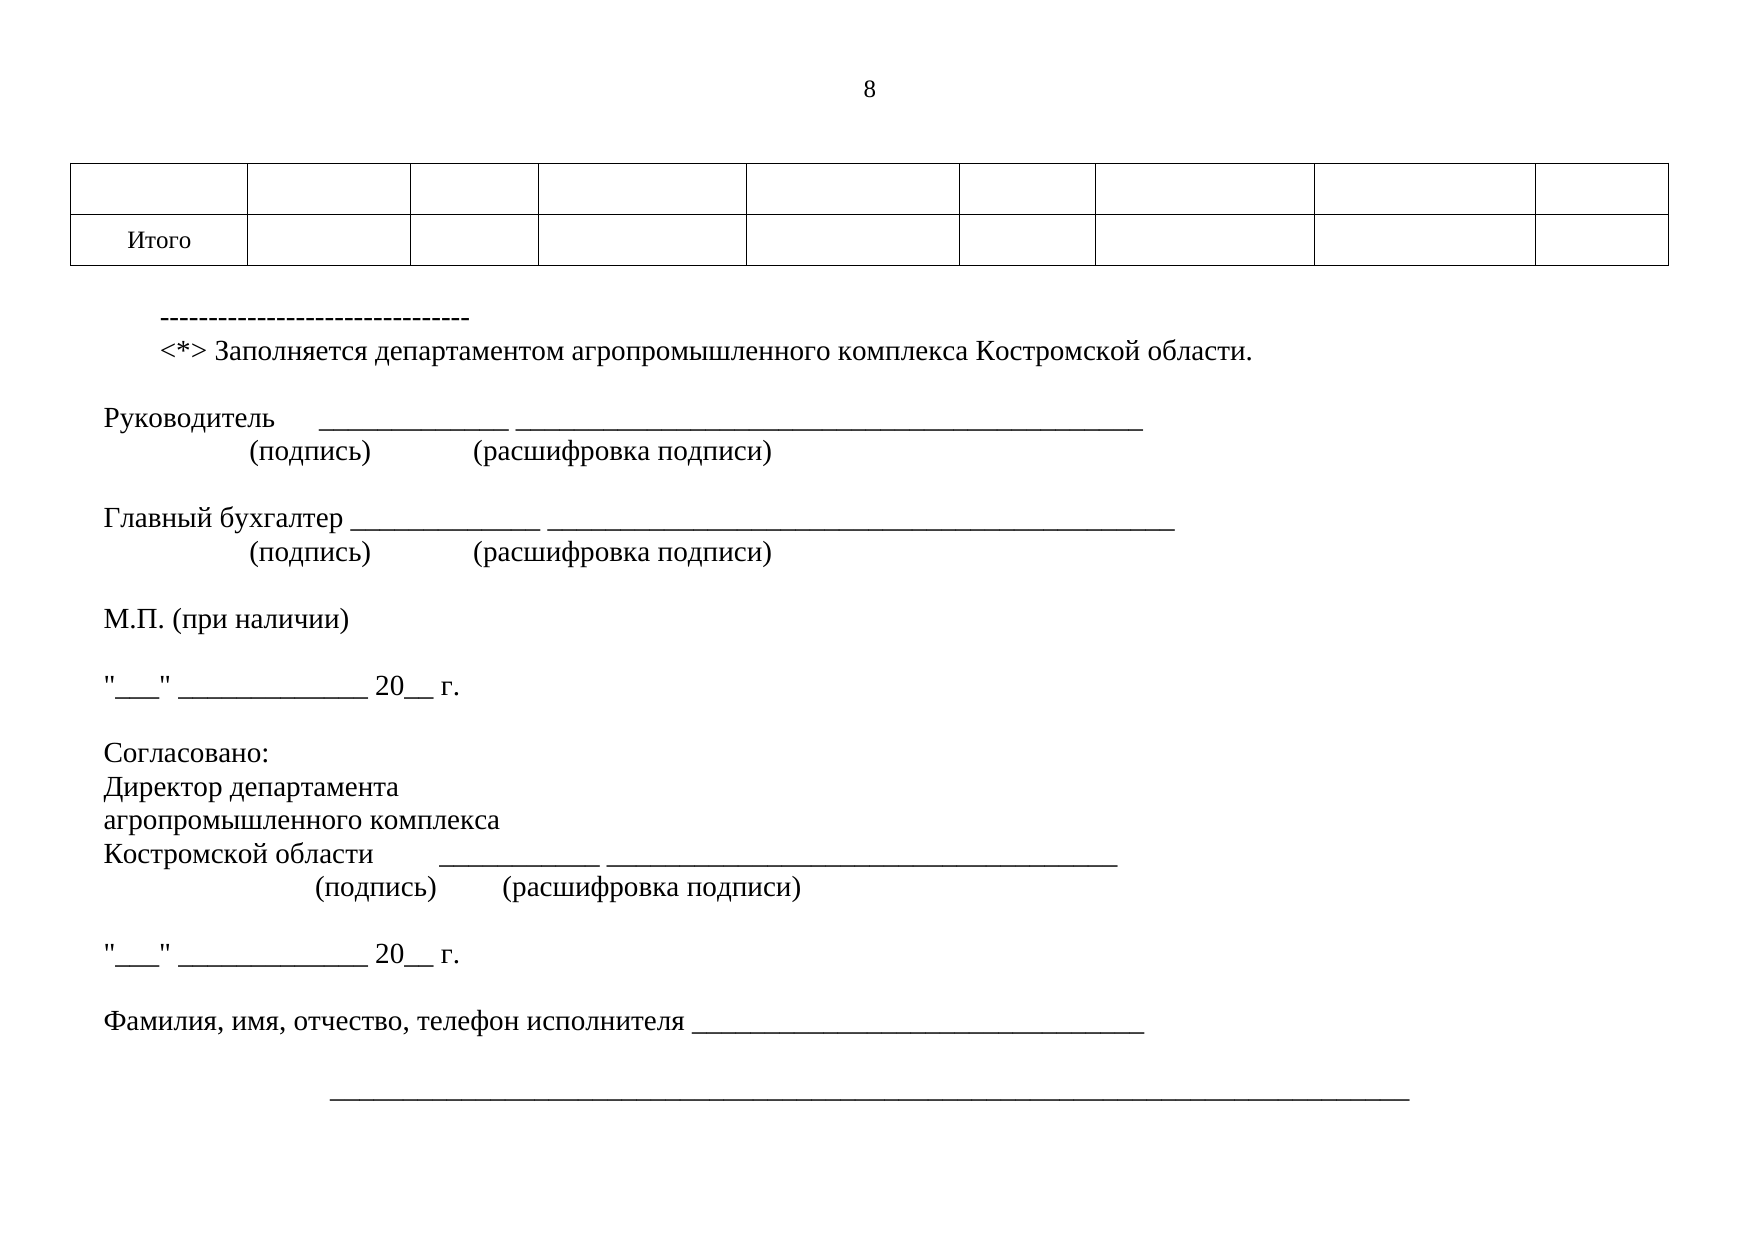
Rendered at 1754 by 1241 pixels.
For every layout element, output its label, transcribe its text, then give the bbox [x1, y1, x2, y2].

table_cell [747, 215, 959, 264]
table_cell [1536, 164, 1668, 213]
table_cell [1536, 215, 1668, 264]
table_cell [1315, 164, 1535, 213]
table_cell [960, 215, 1095, 264]
text М.П. (при наличии) [103, 601, 1636, 634]
text Фамилия, имя, отчество, телефон исполнителя _______________________________ [103, 1003, 1636, 1037]
text Согласовано: [103, 735, 1636, 769]
table_cell [248, 164, 410, 213]
table_cell [411, 215, 538, 264]
text "___" _____________ 20__ г. [103, 668, 1636, 702]
table_cell [539, 215, 746, 264]
table_cell [539, 164, 746, 213]
text __________________________________________________________________________ [103, 1071, 1636, 1104]
text Костромской области ___________ ___________________________________ [103, 836, 1636, 869]
table_cell [411, 164, 538, 213]
table_cell [1315, 215, 1535, 264]
text (подпись) (расшифровка подписи) [103, 433, 1636, 467]
table_cell [1096, 215, 1314, 264]
text Главный бухгалтер _____________ ___________________________________________ [103, 500, 1636, 534]
table_cell [747, 164, 959, 213]
table_cell Итого [71, 215, 247, 264]
table_cell [71, 164, 247, 213]
text агропромышленного комплекса [103, 802, 1636, 836]
text -------------------------------- [103, 299, 1636, 333]
text Директор департамента [103, 769, 1636, 802]
table_cell [1096, 164, 1314, 213]
text (подпись) (расшифровка подписи) [103, 534, 1636, 567]
table_cell [960, 164, 1095, 213]
text (подпись) (расшифровка подписи) [103, 869, 1636, 903]
text <*> Заполняется департаментом агропромышленного комплекса Костромской области. [103, 333, 1636, 366]
text "___" _____________ 20__ г. [103, 936, 1636, 970]
text Руководитель _____________ ___________________________________________ [103, 400, 1636, 433]
table_cell [248, 215, 410, 264]
